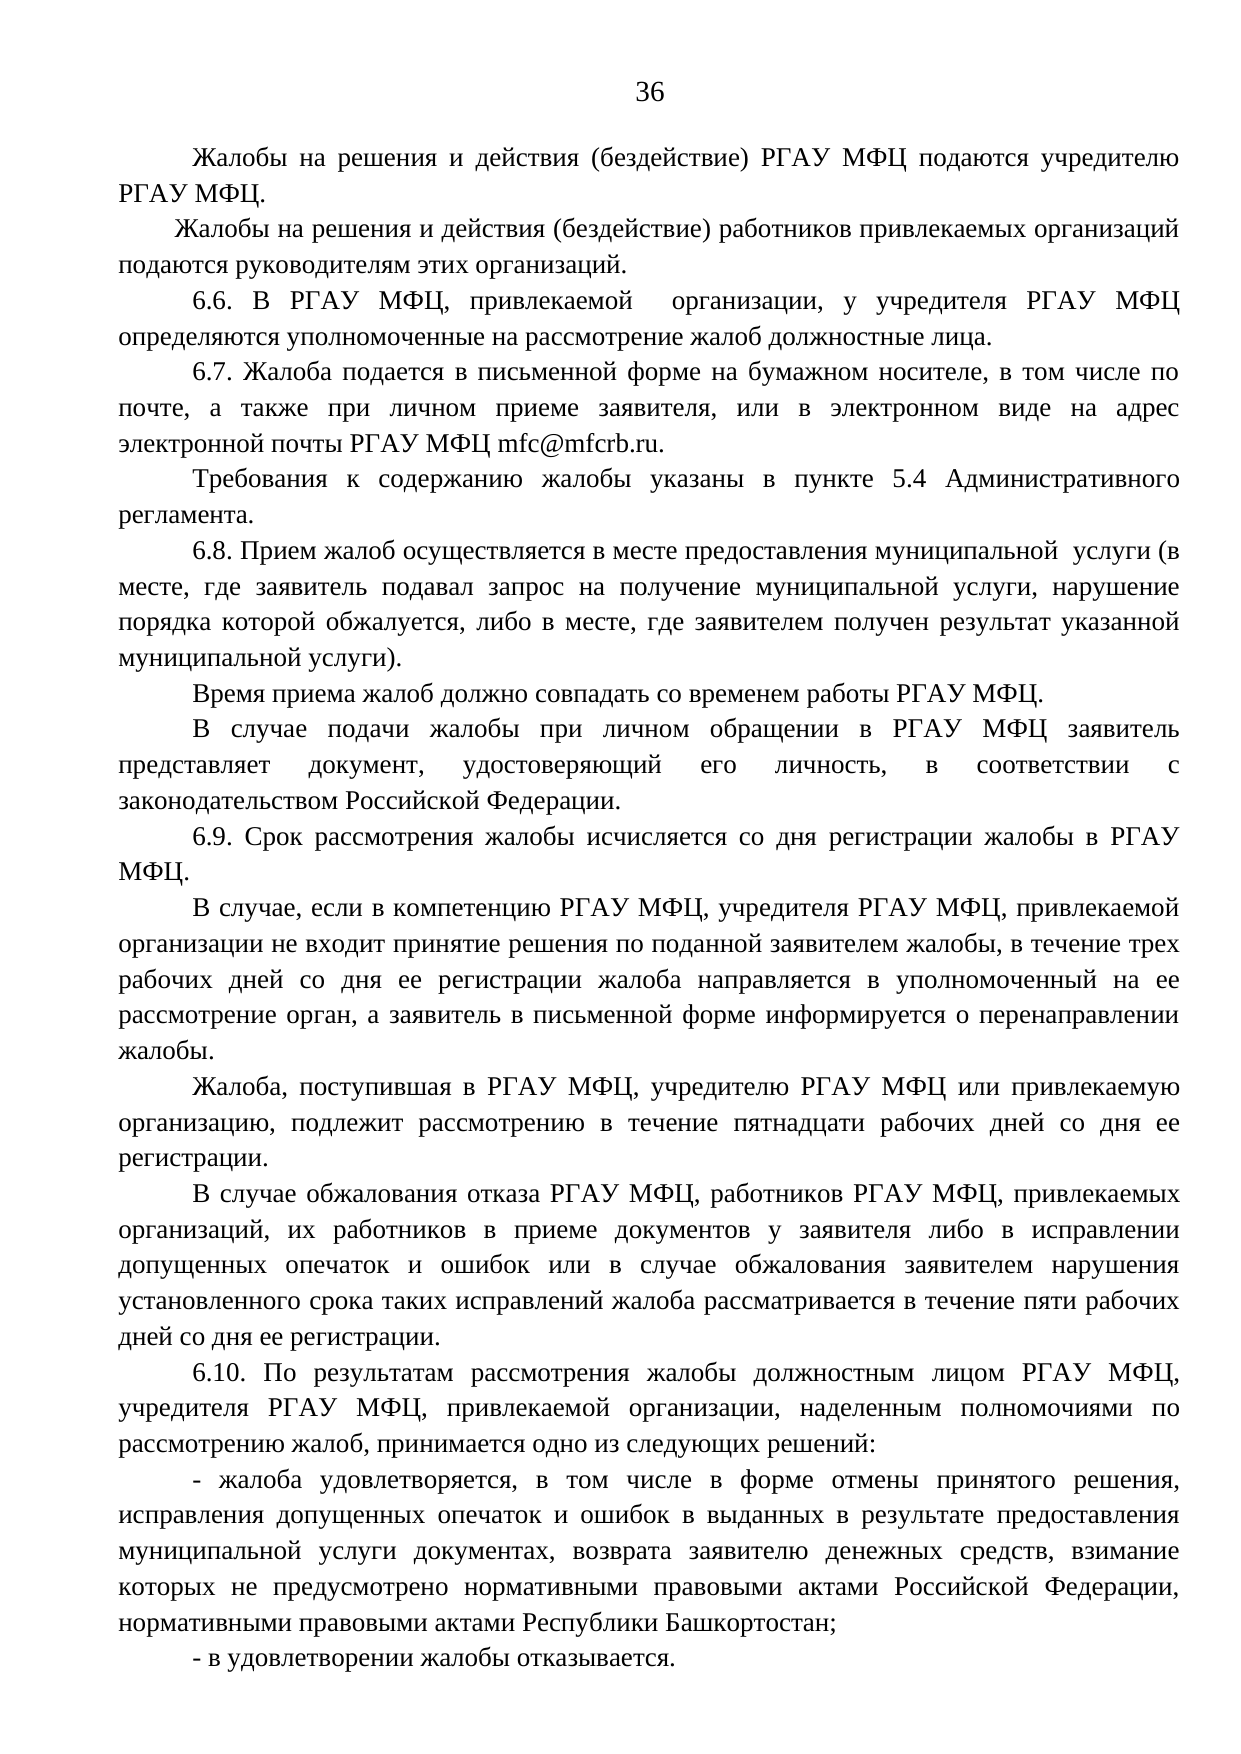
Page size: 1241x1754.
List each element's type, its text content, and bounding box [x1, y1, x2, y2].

text 6.6. В РГАУ МФЦ, привлекаемой организации, у учредителя РГАУ МФЦ определяются уполномоченные на рассмотрение жалоб должностные лица. [118, 284, 1181, 351]
text 6.8. Прием жалоб осуществляется в месте предоставления муниципальной услуги (в месте, где заявитель подавал запрос на получение муниципальной услуги, нарушение порядка которой обжалуется, либо в месте, где заявителем получен результат указанной муниципальной услуги). [118, 534, 1181, 672]
text Время приема жалоб должно совпадать со временем работы РГАУ МФЦ. [118, 677, 1181, 708]
text 6.7. Жалоба подается в письменной форме на бумажном носителе, в том числе по почте, а также при личном приеме заявителя, или в электронном виде на адрес электронной почты РГАУ МФЦ mfc@mfcrb.ru. [118, 355, 1181, 458]
text Жалобы на решения и действия (бездействие) РГАУ МФЦ подаются учредителю РГАУ МФЦ. [118, 141, 1181, 208]
text - в удовлетворении жалобы отказывается. [118, 1642, 1181, 1673]
text 6.10. По результатам рассмотрения жалобы должностным лицом РГАУ МФЦ, учредителя РГАУ МФЦ, привлекаемой организации, наделенным полномочиями по рассмотрению жалоб, принимается одно из следующих решений: [118, 1356, 1181, 1458]
text В случае подачи жалобы при личном обращении в РГАУ МФЦ заявитель представляет документ, удостоверяющий его личность, в соответствии с законодательством Российской Федерации. [118, 713, 1181, 815]
text Жалобы на решения и действия (бездействие) работников привлекаемых организаций подаются руководителям этих организаций. [118, 212, 1181, 279]
text В случае обжалования отказа РГАУ МФЦ, работников РГАУ МФЦ, привлекаемых организаций, их работников в приеме документов у заявителя либо в исправлении допущенных опечаток и ошибок или в случае обжалования заявителем нарушения установленного срока таких исправлений жалоба рассматривается в течение пяти рабочих дней со дня ее регистрации. [118, 1177, 1181, 1351]
text - жалоба удовлетворяется, в том числе в форме отмены принятого решения, исправления допущенных опечаток и ошибок в выданных в результате предоставления муниципальной услуги документах, возврата заявителю денежных средств, взимание которых не предусмотрено нормативными правовыми актами Российской Федерации, нормативными правовыми актами Республики Башкортостан; [118, 1463, 1181, 1637]
text Требования к содержанию жалобы указаны в пункте 5.4 Административного регламента. [118, 462, 1181, 529]
text Жалоба, поступившая в РГАУ МФЦ, учредителю РГАУ МФЦ или привлекаемую организацию, подлежит рассмотрению в течение пятнадцати рабочих дней со дня ее регистрации. [118, 1070, 1181, 1172]
text В случае, если в компетенцию РГАУ МФЦ, учредителя РГАУ МФЦ, привлекаемой организации не входит принятие решения по поданной заявителем жалобы, в течение трех рабочих дней со дня ее регистрации жалоба направляется в уполномоченный на ее рассмотрение орган, а заявитель в письменной форме информируется о перенаправлении жалобы. [118, 891, 1181, 1065]
text 6.9. Срок рассмотрения жалобы исчисляется со дня регистрации жалобы в РГАУ МФЦ. [118, 820, 1181, 887]
